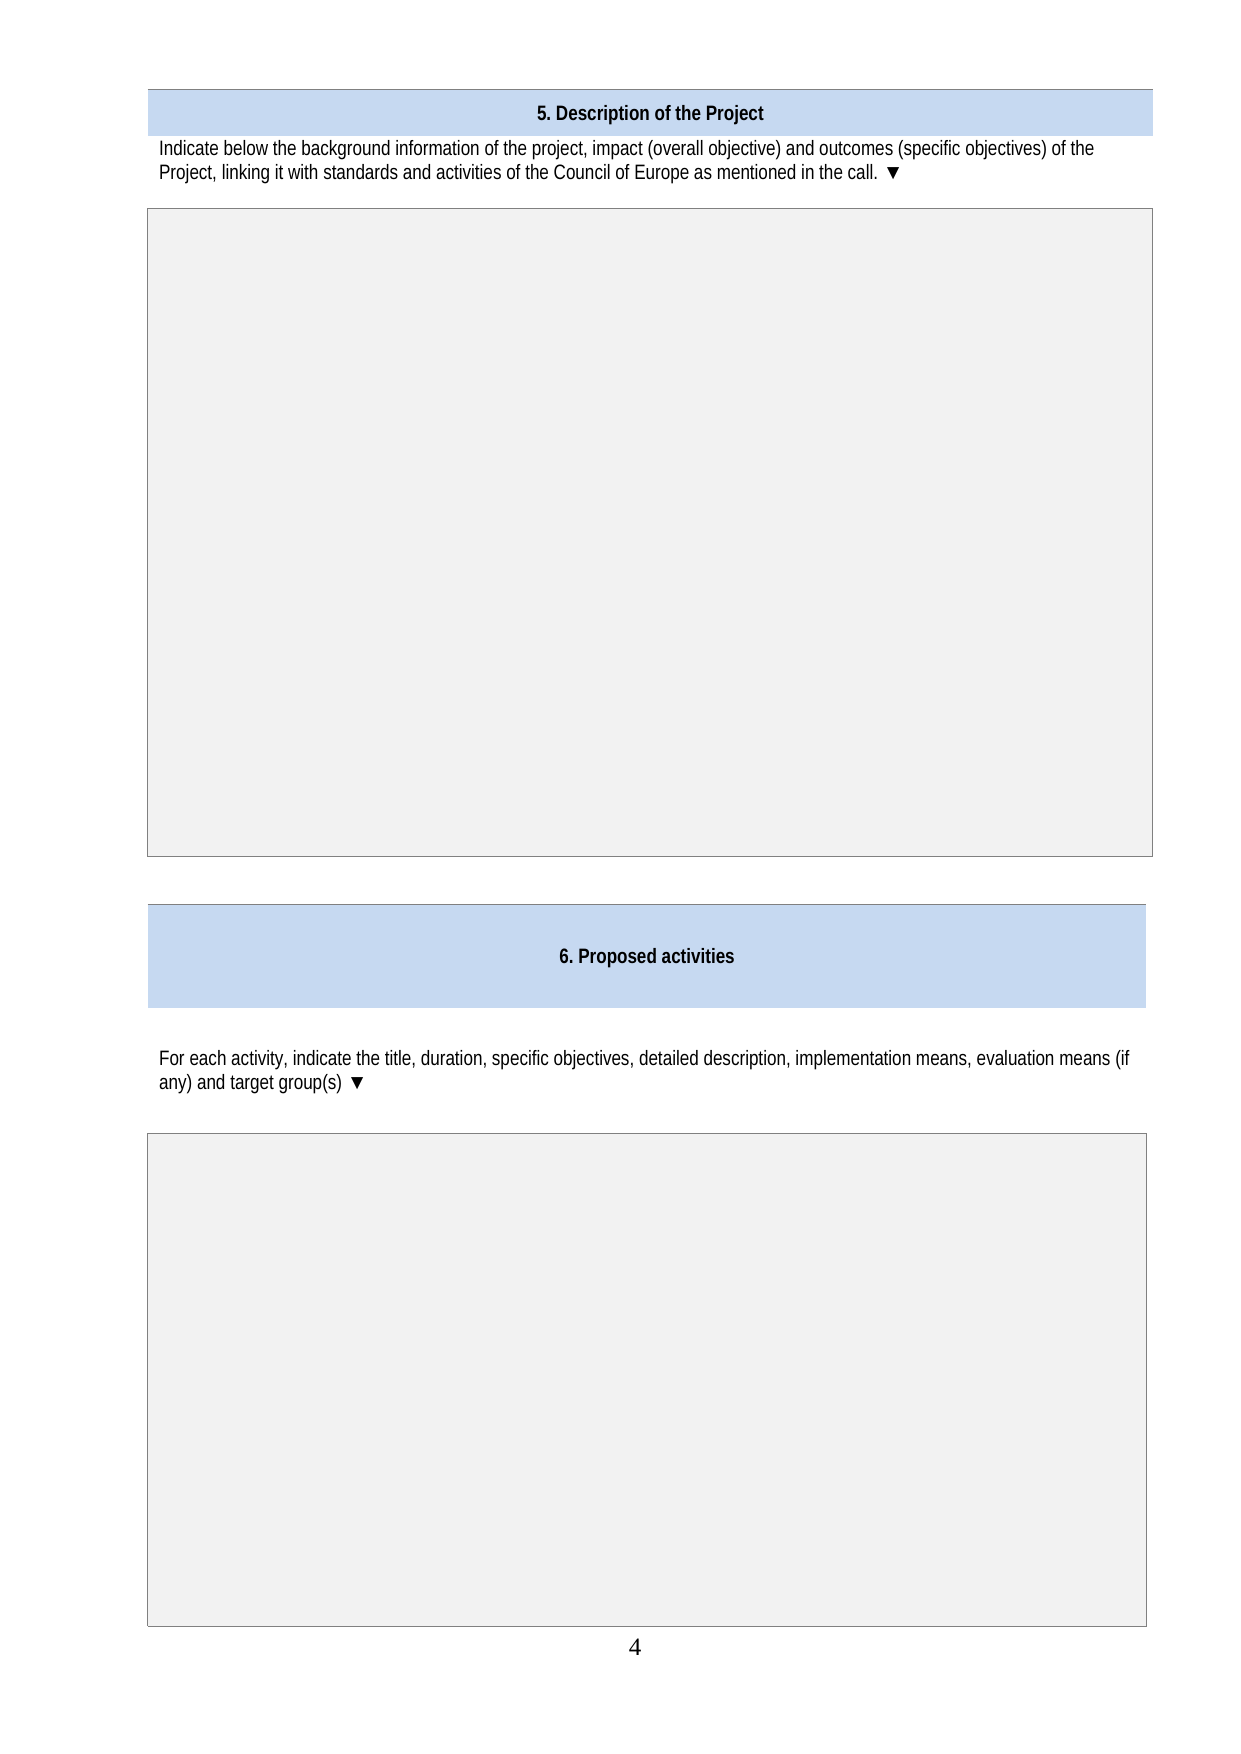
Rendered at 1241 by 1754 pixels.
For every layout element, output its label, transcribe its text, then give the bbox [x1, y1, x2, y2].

table_cell [148, 1134, 1146, 1626]
table_header 6. Proposed activities [148, 905, 1146, 1008]
table_header 5. Description of the Project [148, 90, 1153, 136]
table_cell For each activity, indicate the title, duration, specific objectives, detailed description, implementation means, evaluation means (if any) and target group(s) ▼ [148, 1008, 1146, 1133]
table_cell Indicate below the background information of the project, impact (overall objective) and outcomes (specific objectives) of the Project, linking it with standards and activities of the Council of Europe as mentioned in the call. ▼ [148, 136, 1153, 208]
table_cell [148, 209, 1152, 856]
